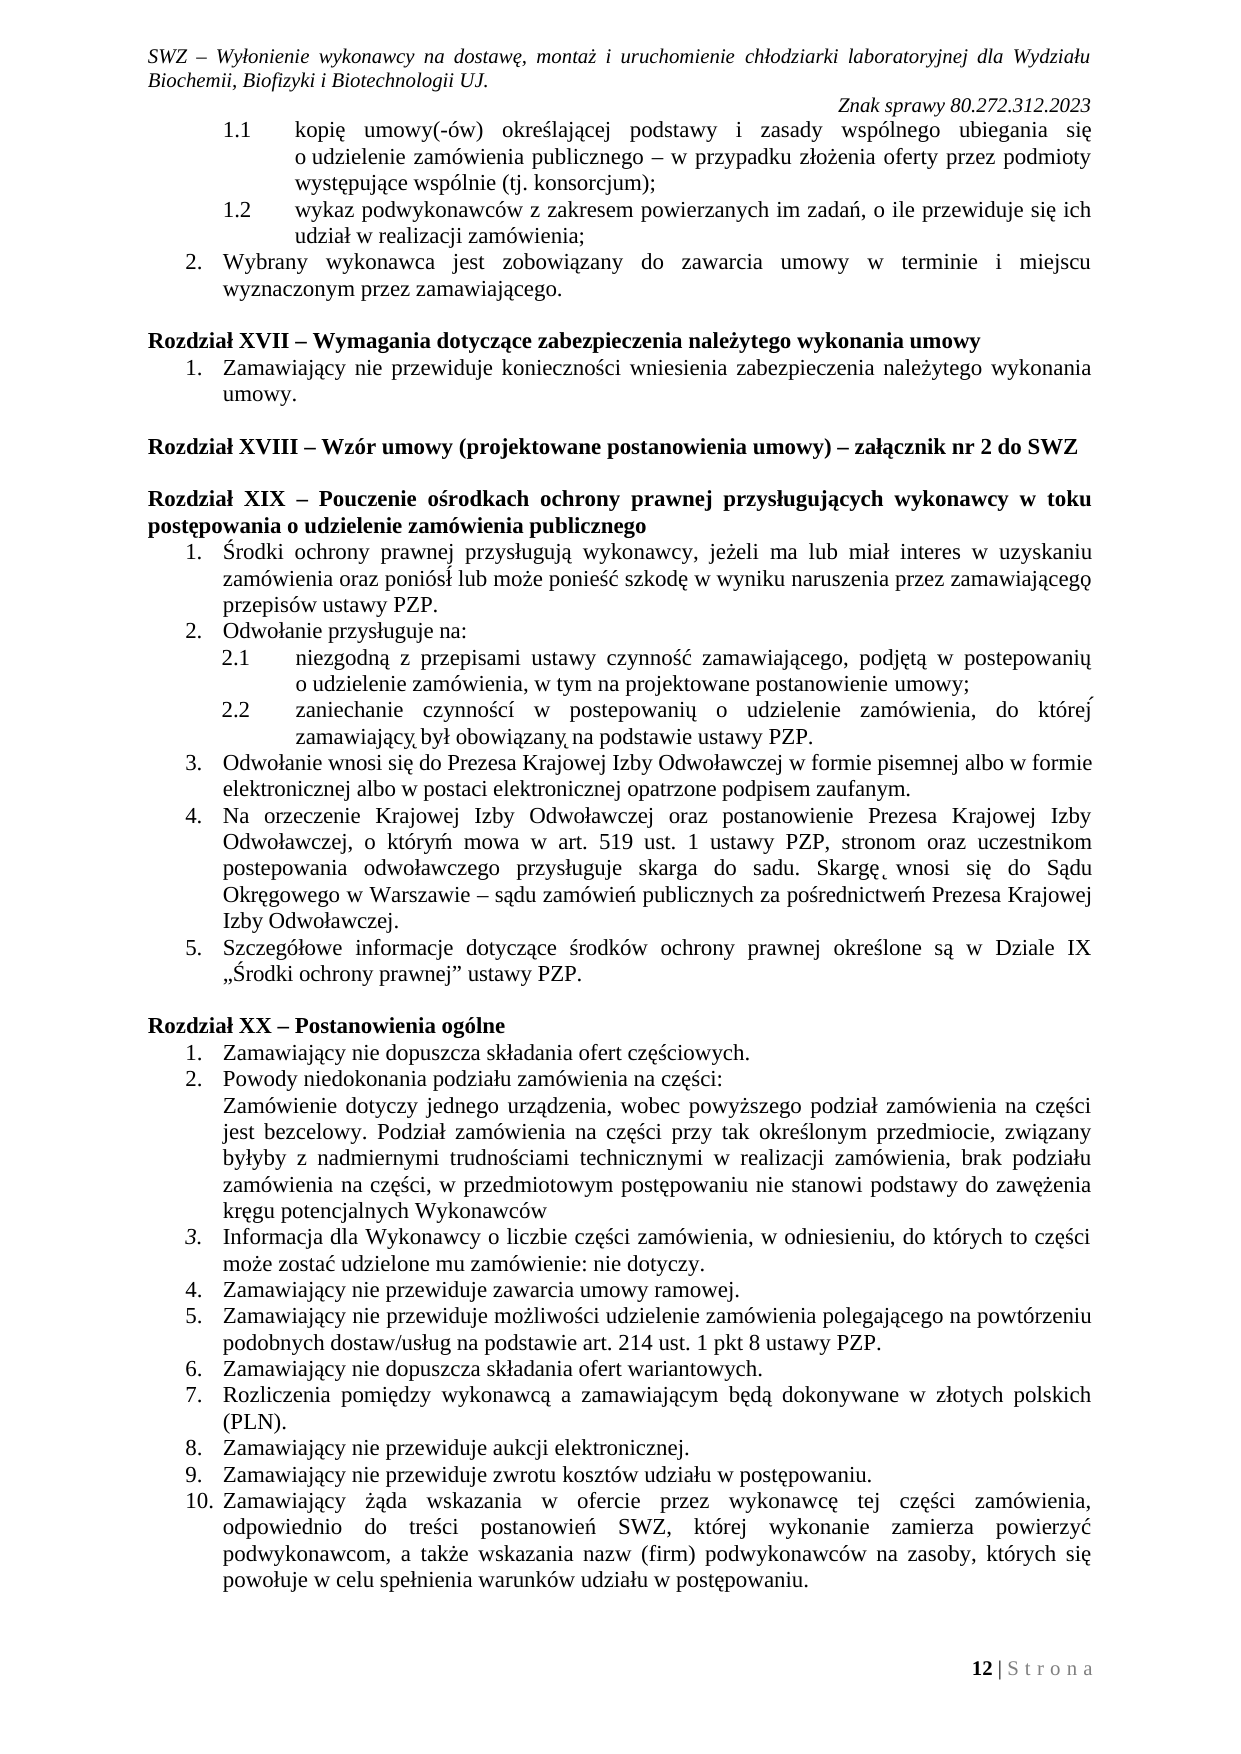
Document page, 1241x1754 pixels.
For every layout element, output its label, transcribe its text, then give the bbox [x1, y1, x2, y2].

text Rozdział XVII – Wymagania dotyczące zabezpieczenia należytego wykonania umowy [148, 327, 1093, 354]
list Szczegółowe informacje dotyczące środków ochrony prawnej określone są w Dziale IX „Środki ochrony prawnej” ustawy PZP. [185, 933, 1093, 986]
list Zamawiający nie przewiduje zawarcia umowy ramowej. [185, 1276, 1093, 1302]
list Zamawiający nie przewiduje zwrotu kosztów udziału w postępowaniu. [185, 1461, 1093, 1487]
list Zamawiający żąda wskazania w ofercie przez wykonawcę tej części zamówienia, odpowiednio do treści postanowień SWZ, której wykonanie zamierza powierzyć podwykonawcom, a także wskazania nazw (firm) podwykonawców na zasoby, których się powołuje w celu spełnienia warunków udziału w postępowaniu. [185, 1487, 1093, 1592]
list Zamówienie dotyczy jednego urządzenia, wobec powyższego podział zamówienia na części jest bezcelowy. Podział zamówienia na części przy tak określonym przedmiocie, związany byłyby z nadmiernymi trudnościami technicznymi w realizacji zamówienia, brak podziału zamówienia na części, w przedmiotowym postępowaniu nie stanowi podstawy do zawężenia kręgu potencjalnych Wykonawców [223, 1092, 1093, 1223]
list Zamawiający nie przewiduje możliwości udzielenie zamówienia polegającego na powtórzeniu podobnych dostaw/usług na podstawie art. 214 ust. 1 pkt 8 ustawy PZP. [185, 1302, 1093, 1355]
text Rozdział XX – Postanowienia ogólne [148, 1013, 1093, 1039]
list kopię umowy(-ów) określającej podstawy i zasady wspólnego ubiegania się o udzielenie zamówienia publicznego – w przypadku złożenia oferty przez podmioty występujące wspólnie (tj. konsorcjum); [223, 117, 1093, 196]
list Zamawiający nie dopuszcza składania ofert częściowych. [185, 1039, 1093, 1065]
list zaniechanie czynnoścí w postepowanių o udzielenie zamówienia, do której́ zamawiający̨ był obowiązany̨ na podstawie ustawy PZP. [221, 696, 1093, 749]
list Rozliczenia pomiędzy wykonawcą a zamawiającym będą dokonywane w złotych polskich (PLN). [185, 1382, 1093, 1434]
list Zamawiający nie przewiduje konieczności wniesienia zabezpieczenia należytego wykonania umowy. [185, 354, 1093, 406]
list niezgodną z przepisami ustawy czynność zamawiającego, podjętą w postepowanių o udzielenie zamówienia, w tym na projektowane postanowienie umowy; [221, 644, 1093, 696]
list wykaz podwykonawców z zakresem powierzanych im zadań, o ile przewiduje się ich udział w realizacji zamówienia; [223, 196, 1093, 248]
list Powody niedokonania podziału zamówienia na części: [185, 1065, 1093, 1092]
text Rozdział XVIII – Wzór umowy (projektowane postanowienia umowy) – załącznik nr 2 do SWZ [148, 433, 1093, 459]
list Zamawiający nie dopuszcza składania ofert wariantowych. [185, 1355, 1093, 1382]
list Odwołanie przysługuje na: [185, 617, 1093, 644]
list Wybrany wykonawca jest zobowiązany do zawarcia umowy w terminie i miejscu wyznaczonym przez zamawiającego. [185, 248, 1093, 301]
list Środki ochrony prawnej przysługują wykonawcy, jeżeli ma lub miał interes w uzyskaniu zamówienia oraz poniósł́ lub może ponieść szkodę w wyniku naruszenia przez zamawiającegǫ przepisów ustawy PZP. [185, 538, 1093, 617]
list Informacja dla Wykonawcy o liczbie części zamówienia, w odniesieniu, do których to części może zostać udzielone mu zamówienie: nie dotyczy. [185, 1223, 1093, 1276]
list Odwołanie wnosi się do Prezesa Krajowej Izby Odwoławczej w formie pisemnej albo w formie elektronicznej albo w postaci elektronicznej opatrzone podpisem zaufanym. [185, 749, 1093, 802]
list Na orzeczenie Krajowej Izby Odwoławczej oraz postanowienie Prezesa Krajowej Izby Odwoławczej, o któryḿ mowa w art. 519 ust. 1 ustawy PZP, stronom oraz uczestnikom postepowania odwoławczego przysługuje skarga do sadu. Skargę̨ wnosi się do Sądu Okręgowego w Warszawie – sądu zamówień publicznych za pośrednictweḿ Prezesa Krajowej Izby Odwoławczej. [185, 802, 1093, 933]
text Rozdział XIX – Pouczenie ośrodkach ochrony prawnej przysługujących wykonawcy w toku postępowania o udzielenie zamówienia publicznego [148, 486, 1093, 538]
list Zamawiający nie przewiduje aukcji elektronicznej. [185, 1434, 1093, 1461]
